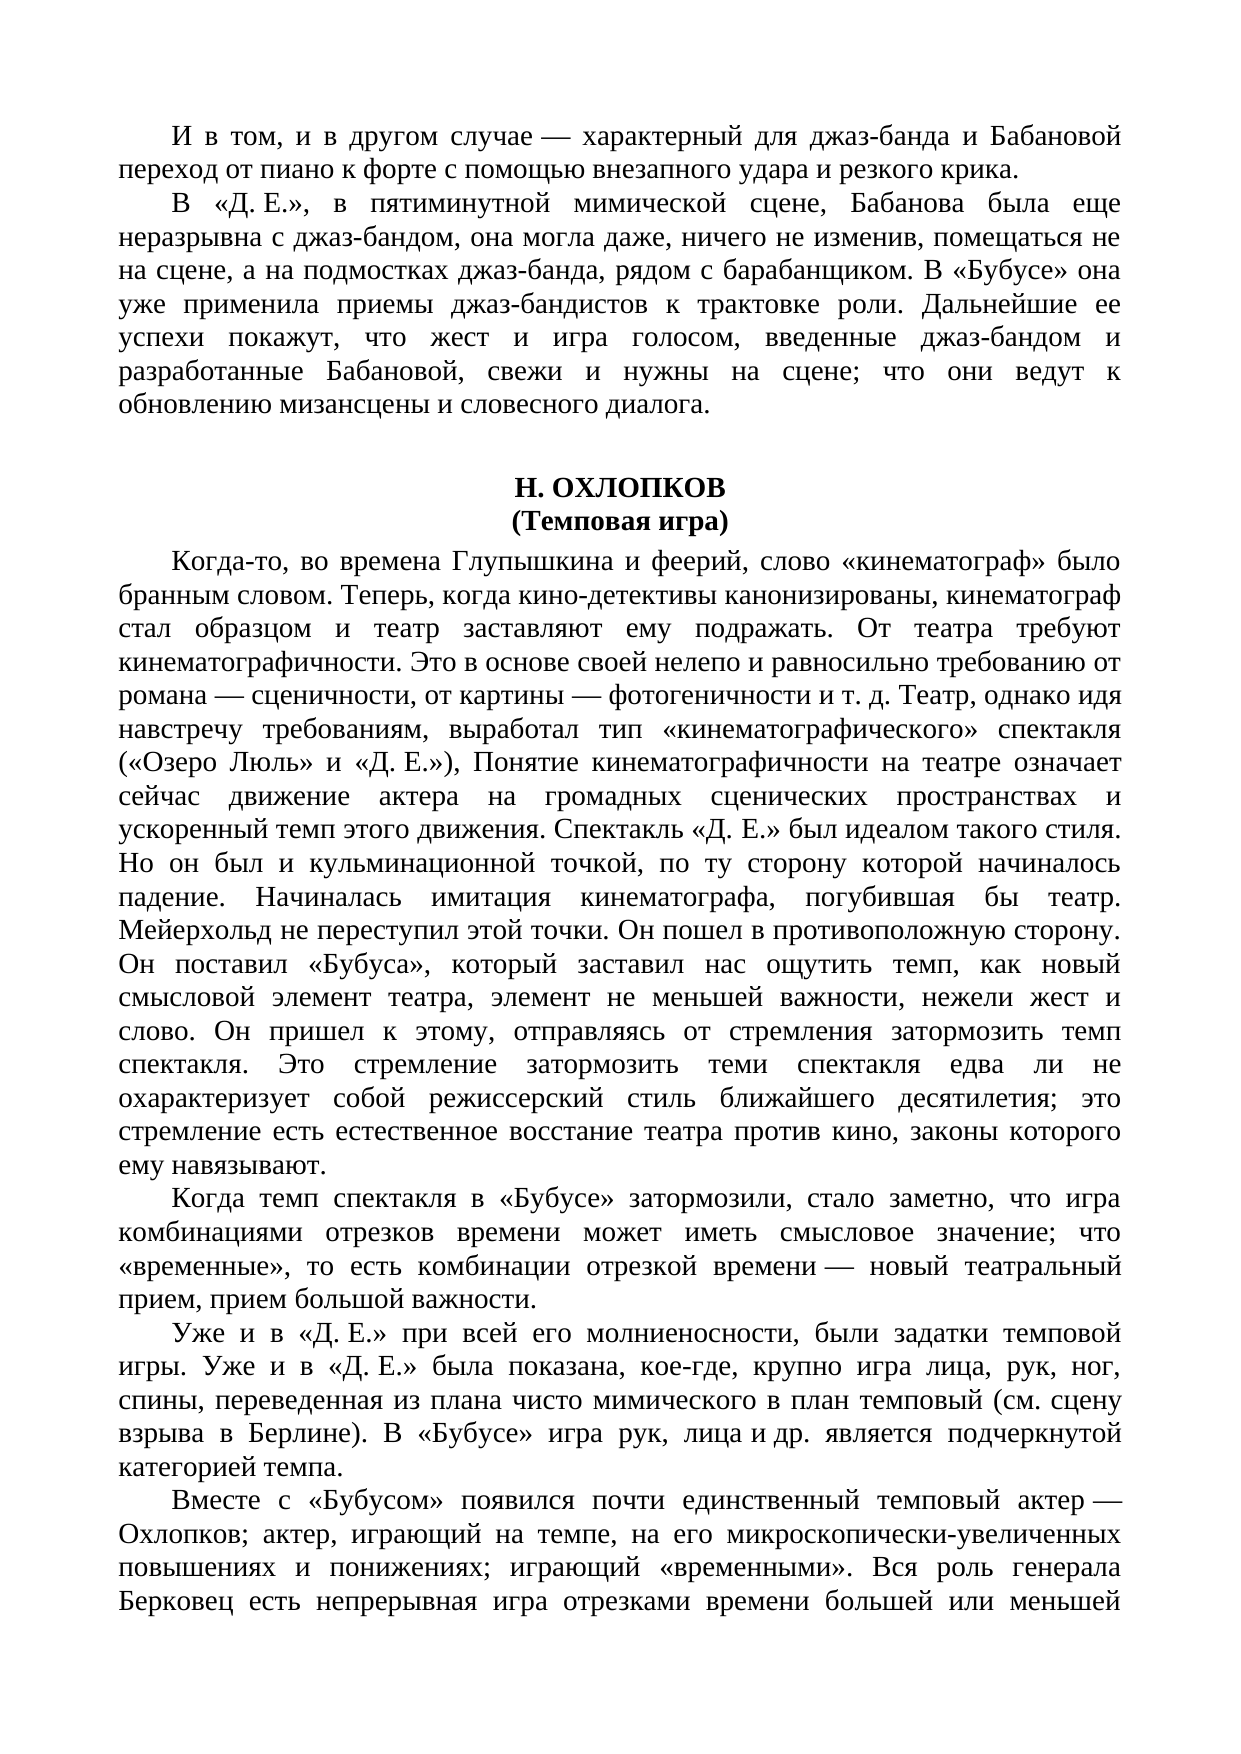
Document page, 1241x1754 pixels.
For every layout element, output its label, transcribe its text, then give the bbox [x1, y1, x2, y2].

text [118, 1482, 1122, 1617]
subtitle Н. Охлопков (Темповая игра) [118, 470, 1122, 537]
text В «Д. Е.», в пятиминутной мимической сцене, Бабанова была еще неразрывна с джаз-бандом, она могла даже, ничего не изменив, помещаться не на сцене, а на подмостках джаз-банда, рядом с барабанщиком. В «Бубусе» она уже применила приемы джаз-бандистов к трактовке роли. Дальнейшие ее успехи покажут, что жест и игра голосом, введенные джаз-бандом и разработанные Бабановой, свежи и нужны на сцене; что они ведут к обновлению мизансцены и словесного диалога. [118, 185, 1122, 420]
text {57} И в том, и в другом случае — характерный для джаз-банда и Бабановой переход от пиано к форте с помощью внезапного удара и резкого крика. [118, 118, 1122, 185]
text Когда темп спектакля в «Бубусе» затормозили, стало заметно, что игра комбинациями отрезков времени может иметь смысловое значение; что «временные», то есть комбинации отрезкой времени — новый театральный прием, прием большой важности. [118, 1181, 1122, 1315]
text Уже и в «Д. Е.» при всей его молниеносности, были задатки темповой игры. Уже и в «Д. Е.» была показана, кое-где, крупно игра лица, рук, ног, спины, переведенная из плана чисто мимического в план темповый (см. сцену взрыва в Берлине). В «Бубусе» игра рук, лица и др. является подчеркнутой категорией темпа. [118, 1315, 1122, 1482]
text Когда-то, во времена Глупышкина и феерий, слово «кинематограф» было бранным словом. Теперь, когда кино-детективы канонизированы, кинематограф стал образцом и театр заставляют ему подражать. От театра требуют кинематографичности. Это в основе своей нелепо и равносильно требованию от романа — сценичности, от картины — фотогеничности и т. д. Театр, однако идя навстречу требованиям, выработал тип «кинематографического» спектакля («Озеро Люль» и «Д. Е.»), Понятие кинематографичности на театре означает сейчас движение актера на громадных сценических пространствах и ускоренный темп этого движения. Спектакль «Д. Е.» был идеалом такого стиля. Но он был и кульминационной точкой, по ту сторону которой начиналось падение. Начиналась имитация кинематографа, погубившая бы театр. Мейерхольд не переступил этой точки. Он пошел в противоположную сторону. Он поставил «Бубуса», который заставил нас ощутить темп, как новый смысловой элемент театра, элемент не меньшей важности, нежели жест и слово. Он пришел к этому, отправляясь от стремления затормозить темп спектакля. Это стремление затормозить теми спектакля едва ли не охарактеризует собой режиссерский стиль ближайшего десятилетия; это стремление есть естественное восстание театра против кино, законы которого ему навязывают. [118, 543, 1122, 1181]
